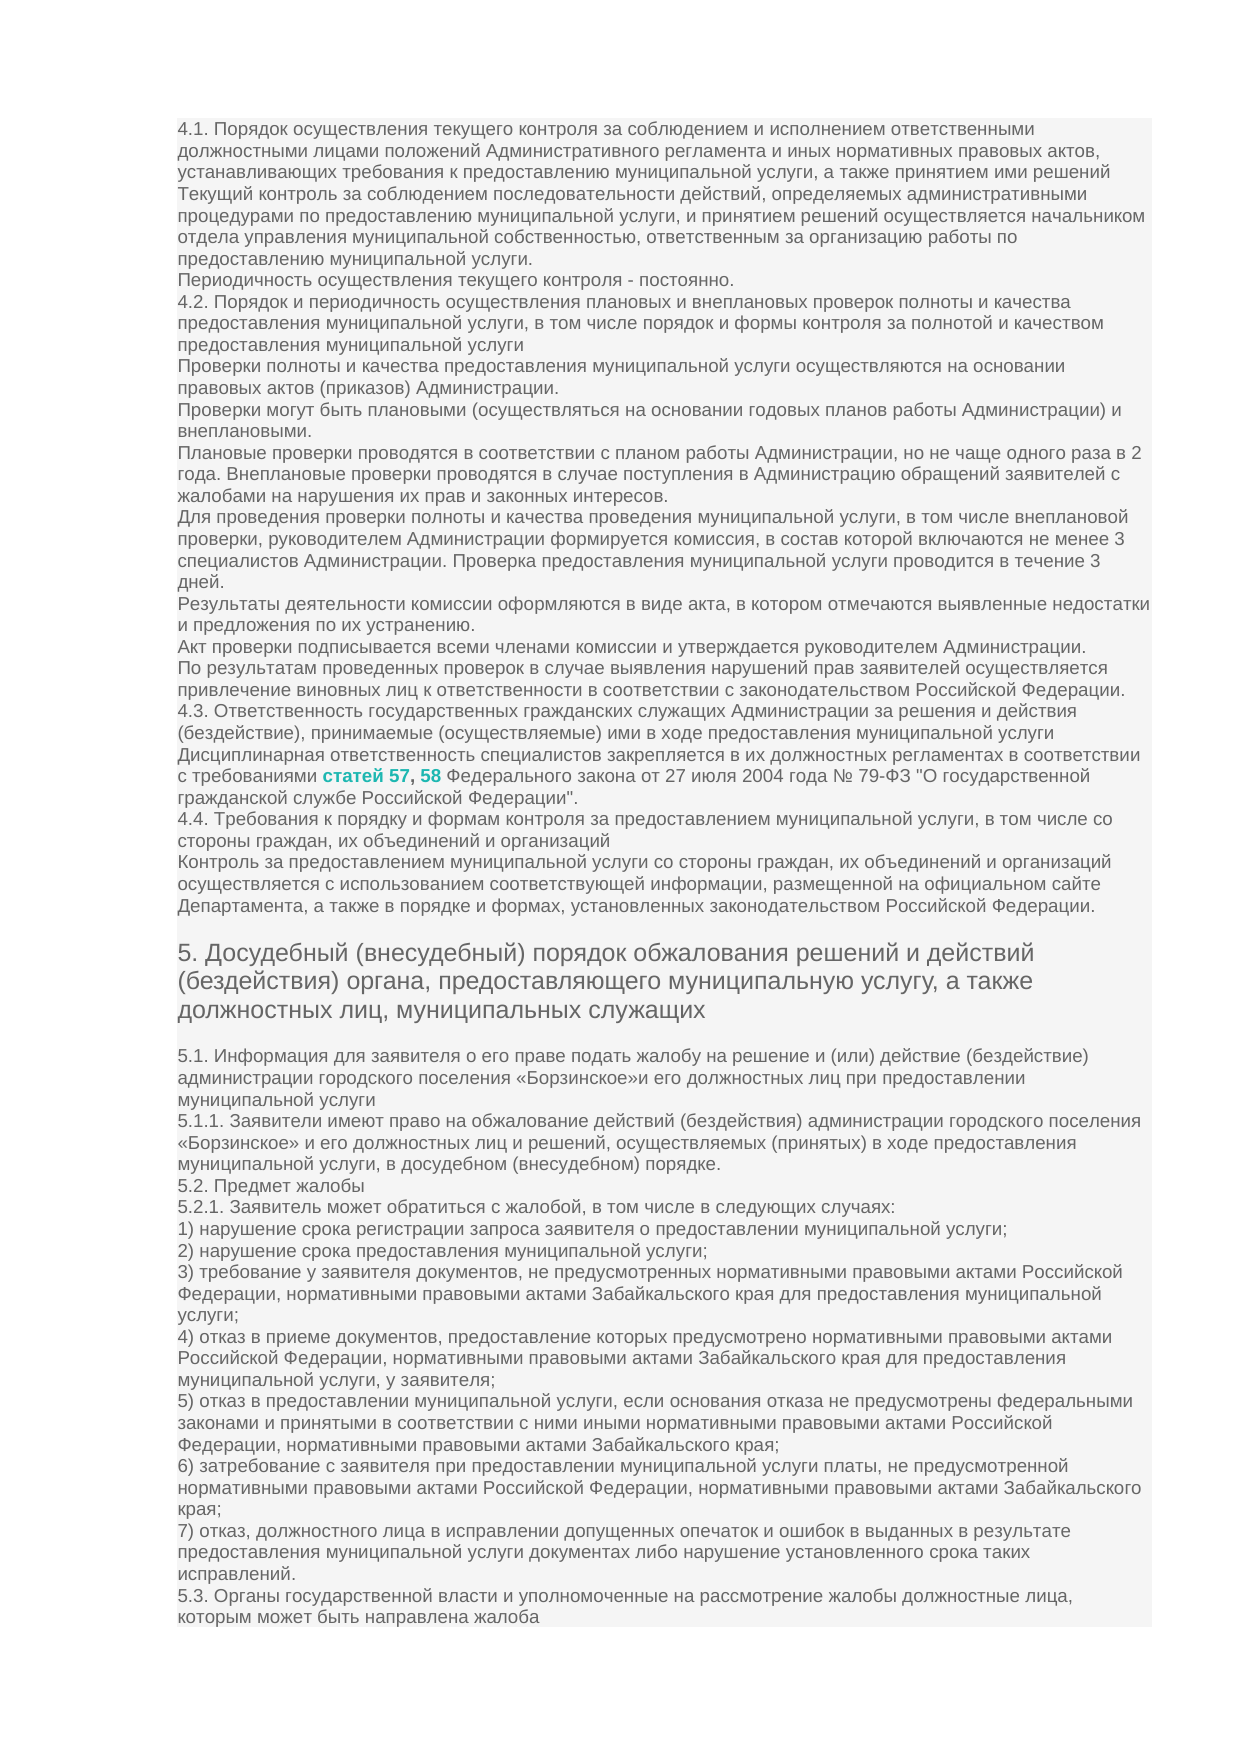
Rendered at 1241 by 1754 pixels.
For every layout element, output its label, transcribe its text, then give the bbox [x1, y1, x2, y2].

text 7) отказ, должностного лица в исправлении допущенных опечаток и ошибок в выданных в результате предоставления муниципальной услуги документах либо нарушение установленного срока таких исправлений. [177, 1520, 1152, 1584]
text Плановые проверки проводятся в соответствии с планом работы Администрации, но не чаще одного раза в 2 года. Внеплановые проверки проводятся в случае поступления в Администрацию обращений заявителей с жалобами на нарушения их прав и законных интересов. [177, 442, 1152, 506]
text Дисциплинарная ответственность специалистов закрепляется в их должностных регламентах в соответствии с требованиями статей 57, 58 Федерального закона от 27 июля 2004 года № 79-ФЗ "О государственной гражданской службе Российской Федерации". [177, 743, 1152, 808]
text 5.3. Органы государственной власти и уполномоченные на рассмотрение жалобы должностные лица, которым может быть направлена жалоба [177, 1584, 1152, 1627]
text 5) отказ в предоставлении муниципальной услуги, если основания отказа не предусмотрены федеральными законами и принятыми в соответствии с ними иными нормативными правовыми актами Российской Федерации, нормативными правовыми актами Забайкальского края; [177, 1390, 1152, 1455]
text 4.3. Ответственность государственных гражданских служащих Администрации за решения и действия (бездействие), принимаемые (осуществляемые) ими в ходе предоставления муниципальной услуги [177, 700, 1152, 743]
text 5.1.1. Заявители имеют право на обжалование действий (бездействия) администрации городского поселения «Борзинское» и его должностных лиц и решений, осуществляемых (принятых) в ходе предоставления муниципальной услуги, в досудебном (внесудебном) порядке. [177, 1110, 1152, 1175]
text 4.4. Требования к порядку и формам контроля за предоставлением муниципальной услуги, в том числе со стороны граждан, их объединений и организаций [177, 808, 1152, 851]
text Текущий контроль за соблюдением последовательности действий, определяемых административными процедурами по предоставлению муниципальной услуги, и принятием решений осуществляется начальником отдела управления муниципальной собственностью, ответственным за организацию работы по предоставлению муниципальной услуги. [177, 183, 1152, 269]
text 5. Досудебный (внесудебный) порядок обжалования решений и действий (бездействия) органа, предоставляющего муниципальную услугу, а также должностных лиц, муниципальных служащих [177, 937, 1152, 1024]
text 4.1. Порядок осуществления текущего контроля за соблюдением и исполнением ответственными должностными лицами положений Административного регламента и иных нормативных правовых актов, устанавливающих требования к предоставлению муниципальной услуги, а также принятием ими решений [177, 118, 1152, 183]
text Для проведения проверки полноты и качества проведения муниципальной услуги, в том числе внеплановой проверки, руководителем Администрации формируется комиссия, в состав которой включаются не менее 3 специалистов Администрации. Проверка предоставления муниципальной услуги проводится в течение 3 дней. [177, 506, 1152, 592]
text 4) отказ в приеме документов, предоставление которых предусмотрено нормативными правовыми актами Российской Федерации, нормативными правовыми актами Забайкальского края для предоставления муниципальной услуги, у заявителя; [177, 1326, 1152, 1390]
text По результатам проведенных проверок в случае выявления нарушений прав заявителей осуществляется привлечение виновных лиц к ответственности в соответствии с законодательством Российской Федерации. [177, 657, 1152, 700]
text 5.2. Предмет жалобы [177, 1175, 1152, 1196]
text Контроль за предоставлением муниципальной услуги со стороны граждан, их объединений и организаций осуществляется с использованием соответствующей информации, размещенной на официальном сайте Департамента, а также в порядке и формах, установленных законодательством Российской Федерации. [177, 851, 1152, 916]
text 3) требование у заявителя документов, не предусмотренных нормативными правовыми актами Российской Федерации, нормативными правовыми актами Забайкальского края для предоставления муниципальной услуги; [177, 1261, 1152, 1326]
text Результаты деятельности комиссии оформляются в виде акта, в котором отмечаются выявленные недостатки и предложения по их устранению. [177, 592, 1152, 636]
text 5.2.1. Заявитель может обратиться с жалобой, в том числе в следующих случаях: [177, 1196, 1152, 1218]
text 5.1. Информация для заявителя о его праве подать жалобу на решение и (или) действие (бездействие) администрации городского поселения «Борзинское»и его должностных лиц при предоставлении муниципальной услуги [177, 1045, 1152, 1110]
text 1) нарушение срока регистрации запроса заявителя о предоставлении муниципальной услуги; [177, 1218, 1152, 1239]
text Проверки полноты и качества предоставления муниципальной услуги осуществляются на основании правовых актов (приказов) Администрации. [177, 355, 1152, 398]
text Периодичность осуществления текущего контроля - постоянно. [177, 269, 1152, 291]
text 4.2. Порядок и периодичность осуществления плановых и внеплановых проверок полноты и качества предоставления муниципальной услуги, в том числе порядок и формы контроля за полнотой и качеством предоставления муниципальной услуги [177, 291, 1152, 355]
text Проверки могут быть плановыми (осуществляться на основании годовых планов работы Администрации) и внеплановыми. [177, 398, 1152, 442]
text 6) затребование с заявителя при предоставлении муниципальной услуги платы, не предусмотренной нормативными правовыми актами Российской Федерации, нормативными правовыми актами Забайкальского края; [177, 1455, 1152, 1520]
text Акт проверки подписывается всеми членами комиссии и утверждается руководителем Администрации. [177, 636, 1152, 657]
text 2) нарушение срока предоставления муниципальной услуги; [177, 1239, 1152, 1261]
